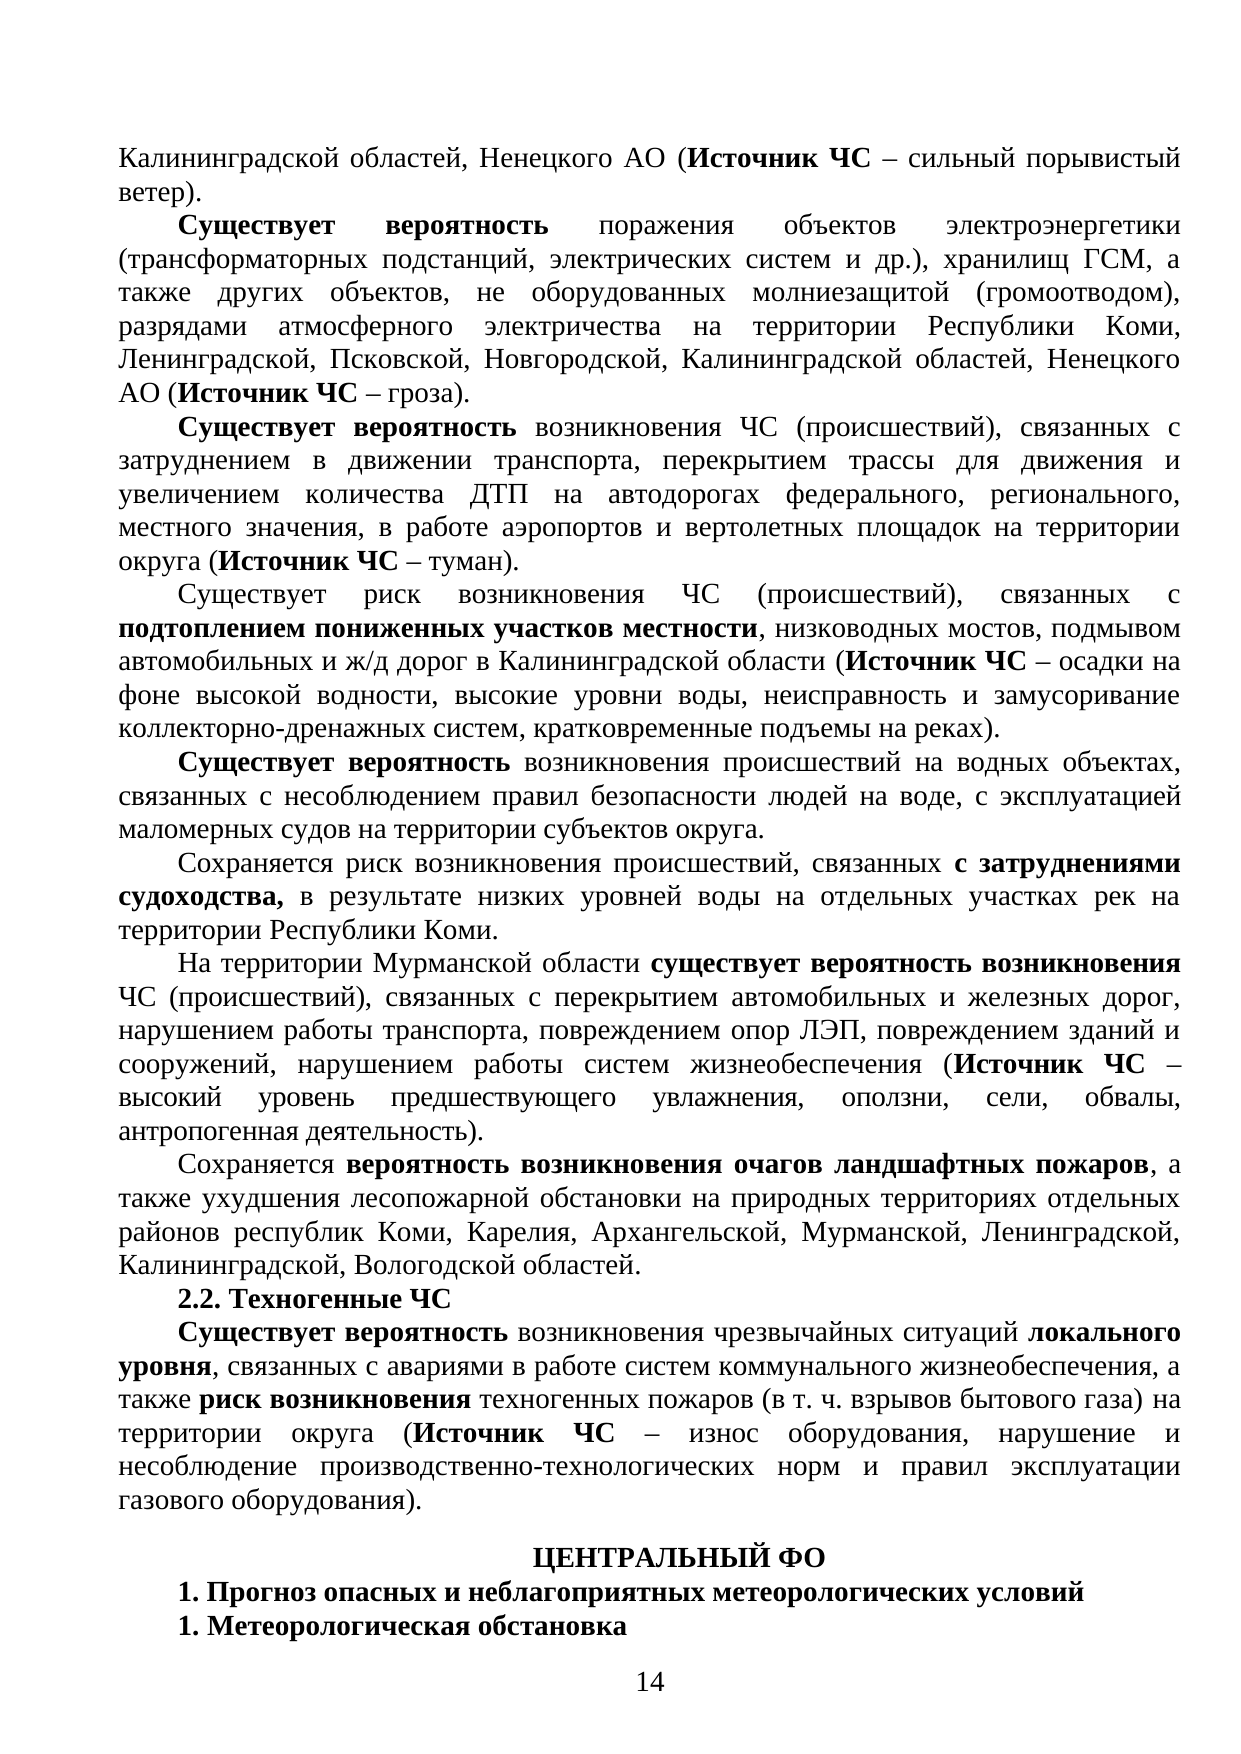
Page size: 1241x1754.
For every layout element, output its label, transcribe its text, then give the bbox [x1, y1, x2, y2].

text Существует вероятность поражения объектов электроэнергетики (трансформаторных подстанций, электрических систем и др.), хранилищ ГСМ, а также других объектов, не оборудованных молниезащитой (громоотводом), разрядами атмосферного электричества на территории Республики Коми, Ленинградской, Псковской, Новгородской, Калининградской областей, Ненецкого АО (Источник ЧС – гроза). [118, 207, 1181, 409]
text Сохраняется риск возникновения происшествий, связанных с затруднениями судоходства, в результате низких уровней воды на отдельных участках рек на территории Республики Коми. [118, 845, 1181, 945]
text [118, 140, 1181, 207]
list Метеорологическая обстановка [118, 1608, 1181, 1641]
text Сохраняется вероятность возникновения очагов ландшафтных пожаров, а также ухудшения лесопожарной обстановки на природных территориях отдельных районов республик Коми, Карелия, Архангельской, Мурманской, Ленинградской, Калининградской, Вологодской областей. [118, 1147, 1181, 1281]
text Существует вероятность возникновения чрезвычайных ситуаций локального уровня, связанных с авариями в работе систем коммунального жизнеобеспечения, а также риск возникновения техногенных пожаров (в т. ч. взрывов бытового газа) на территории округа (Источник ЧС – износ оборудования, нарушение и несоблюдение производственно-технологических норм и правил эксплуатации газового оборудования). [118, 1314, 1181, 1516]
text На территории Мурманской области существует вероятность возникновения ЧС (происшествий), связанных с перекрытием автомобильных и железных дорог, нарушением работы транспорта, повреждением опор ЛЭП, повреждением зданий и сооружений, нарушением работы систем жизнеобеспечения (Источник ЧС – высокий уровень предшествующего увлажнения, оползни, сели, обвалы, антропогенная деятельность). [118, 945, 1181, 1147]
text Существует риск возникновения ЧС (происшествий), связанных с подтоплением пониженных участков местности, низководных мостов, подмывом автомобильных и ж/д дорог в Калининградской области (Источник ЧС – осадки на фоне высокой водности, высокие уровни воды, неисправность и замусоривание коллекторно-дренажных систем, кратковременные подъемы на реках). [118, 576, 1181, 744]
text ЦЕНТРАЛЬНЫЙ ФО [118, 1541, 1181, 1574]
text 1. Прогноз опасных и неблагоприятных метеорологических условий [118, 1574, 1181, 1608]
text 2.2. Техногенные ЧС [118, 1281, 1181, 1314]
text Существует вероятность возникновения происшествий на водных объектах, связанных с несоблюдением правил безопасности людей на воде, с эксплуатацией маломерных судов на территории субъектов округа. [118, 744, 1181, 845]
text Существует вероятность возникновения ЧС (происшествий), связанных с затруднением в движении транспорта, перекрытием трассы для движения и увеличением количества ДТП на автодорогах федерального, регионального, местного значения, в работе аэропортов и вертолетных площадок на территории округа (Источник ЧС – туман). [118, 409, 1181, 576]
